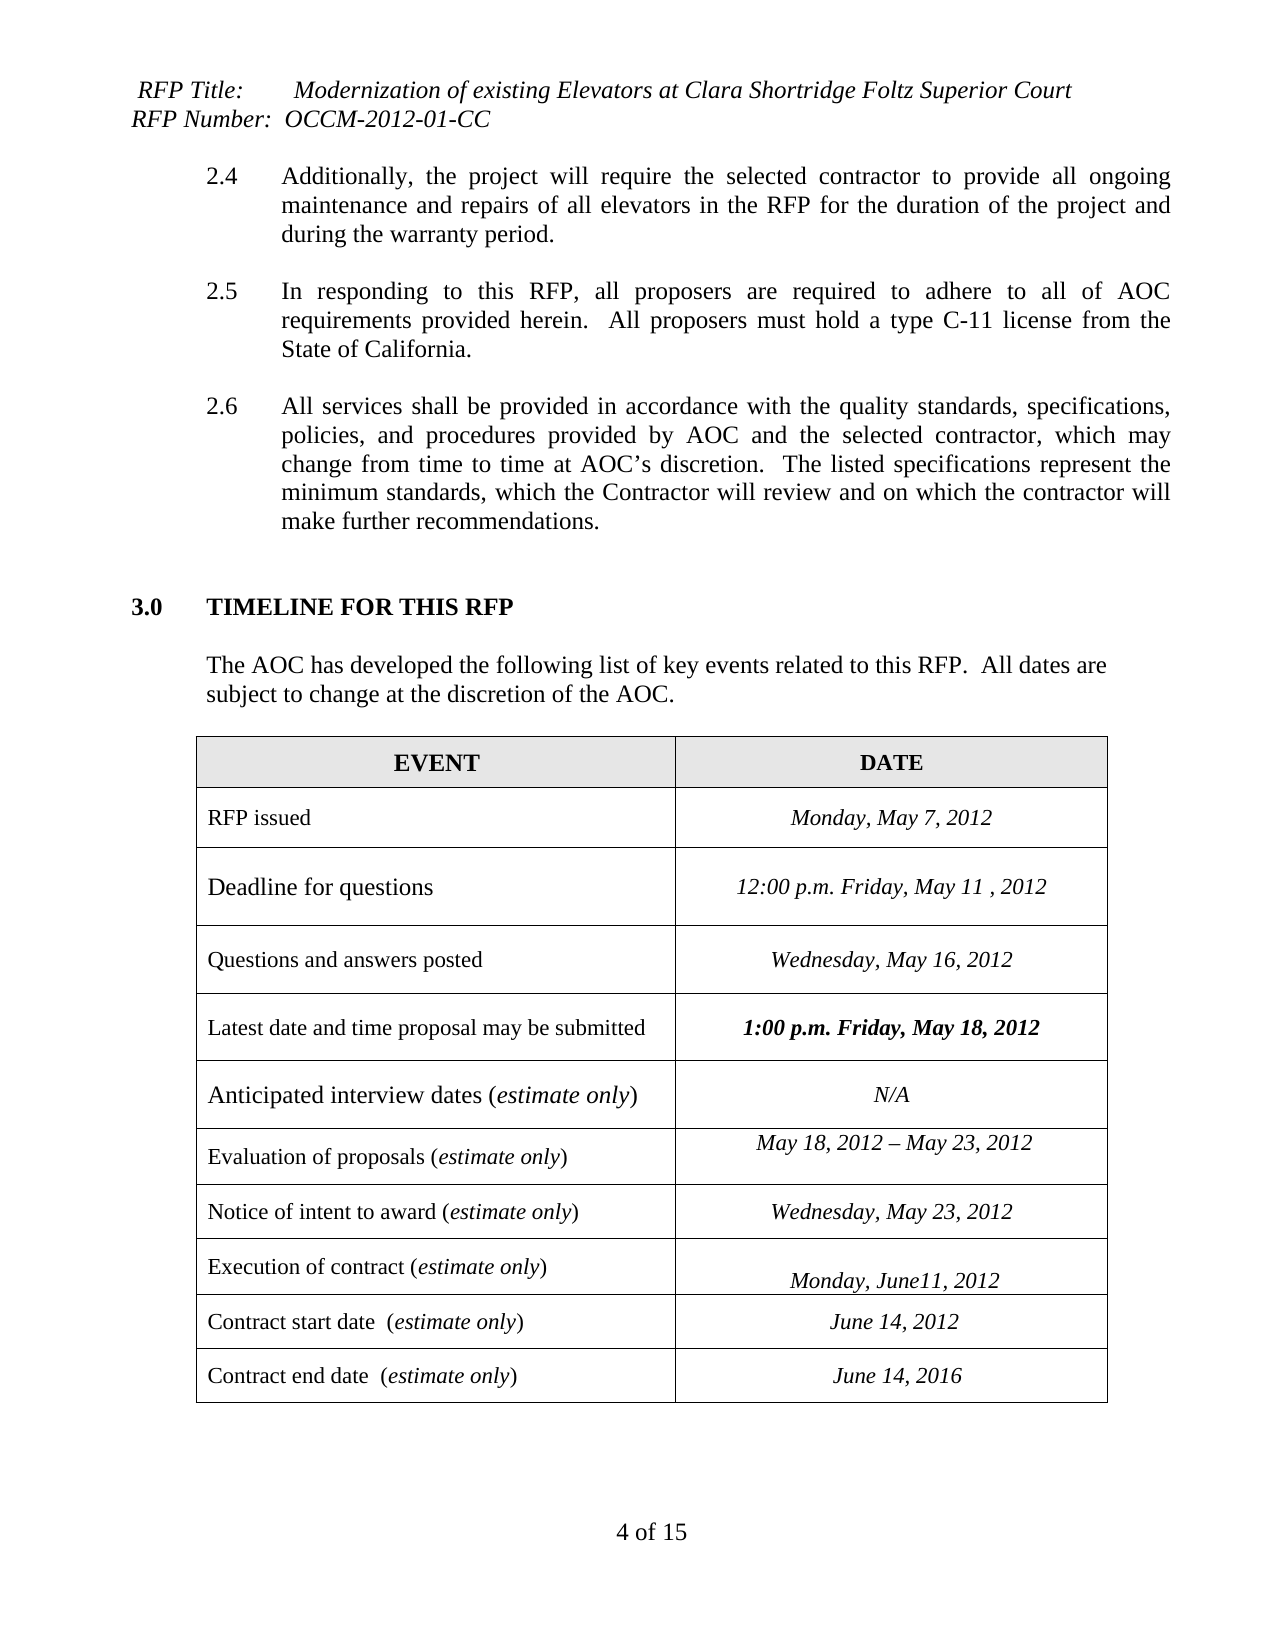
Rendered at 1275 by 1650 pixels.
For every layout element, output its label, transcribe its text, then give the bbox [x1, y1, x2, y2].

text 3.0 TIMELINE FOR THIS RFP [131, 592, 1172, 621]
text The AOC has developed the following list of key events related to this RFP. All dates are subject to change at the discretion of the AOC. [206, 650, 1172, 707]
table_cell Wednesday, May 23, 2012 [676, 1185, 1107, 1238]
table_cell June 14, 2012 [676, 1295, 1107, 1348]
list 2.6 All services shall be provided in accordance with the quality standards, specifications, policies, and procedures provided by AOC and the selected contractor, which may change from time to time at AOC’s discretion. The listed specifications represent the minimum standards, which the Contractor will review and on which the contractor will make further recommendations. [206, 391, 1172, 535]
table_cell Anticipated interview dates (estimate only) [197, 1061, 675, 1127]
table_cell 12:00 p.m. Friday, May 11 , 2012 [676, 848, 1107, 925]
table_cell Deadline for questions [197, 848, 675, 925]
table_header EVENT [197, 737, 675, 787]
list 2.5 In responding to this RFP, all proposers are required to adhere to all of AOC requirements provided herein. All proposers must hold a type C-11 license from the State of California. [206, 276, 1172, 362]
table_cell Monday, June11, 2012 [676, 1239, 1107, 1294]
table_cell Notice of intent to award (estimate only) [197, 1185, 675, 1238]
table_cell 1:00 p.m. Friday, May 18, 2012 [676, 994, 1107, 1060]
table_cell Monday, May 7, 2012 [676, 788, 1107, 847]
table_cell May 18, 2012 – May 23, 2012 [676, 1129, 1107, 1184]
table_cell June 14, 2016 [676, 1349, 1107, 1402]
table_cell Evaluation of proposals (estimate only) [197, 1129, 675, 1184]
table_cell Latest date and time proposal may be submitted [197, 994, 675, 1060]
table_header DATE [676, 737, 1107, 787]
table_cell Questions and answers posted [197, 926, 675, 993]
list 2.4 Additionally, the project will require the selected contractor to provide all ongoing maintenance and repairs of all elevators in the RFP for the duration of the project and during the warranty period. [206, 161, 1172, 247]
table_cell Contract end date (estimate only) [197, 1349, 675, 1402]
table_cell N/A [676, 1061, 1107, 1127]
table_cell Execution of contract (estimate only) [197, 1239, 675, 1294]
table_cell Wednesday, May 16, 2012 [676, 926, 1107, 993]
table_cell Contract start date (estimate only) [197, 1295, 675, 1348]
table_cell RFP issued: [197, 788, 675, 847]
